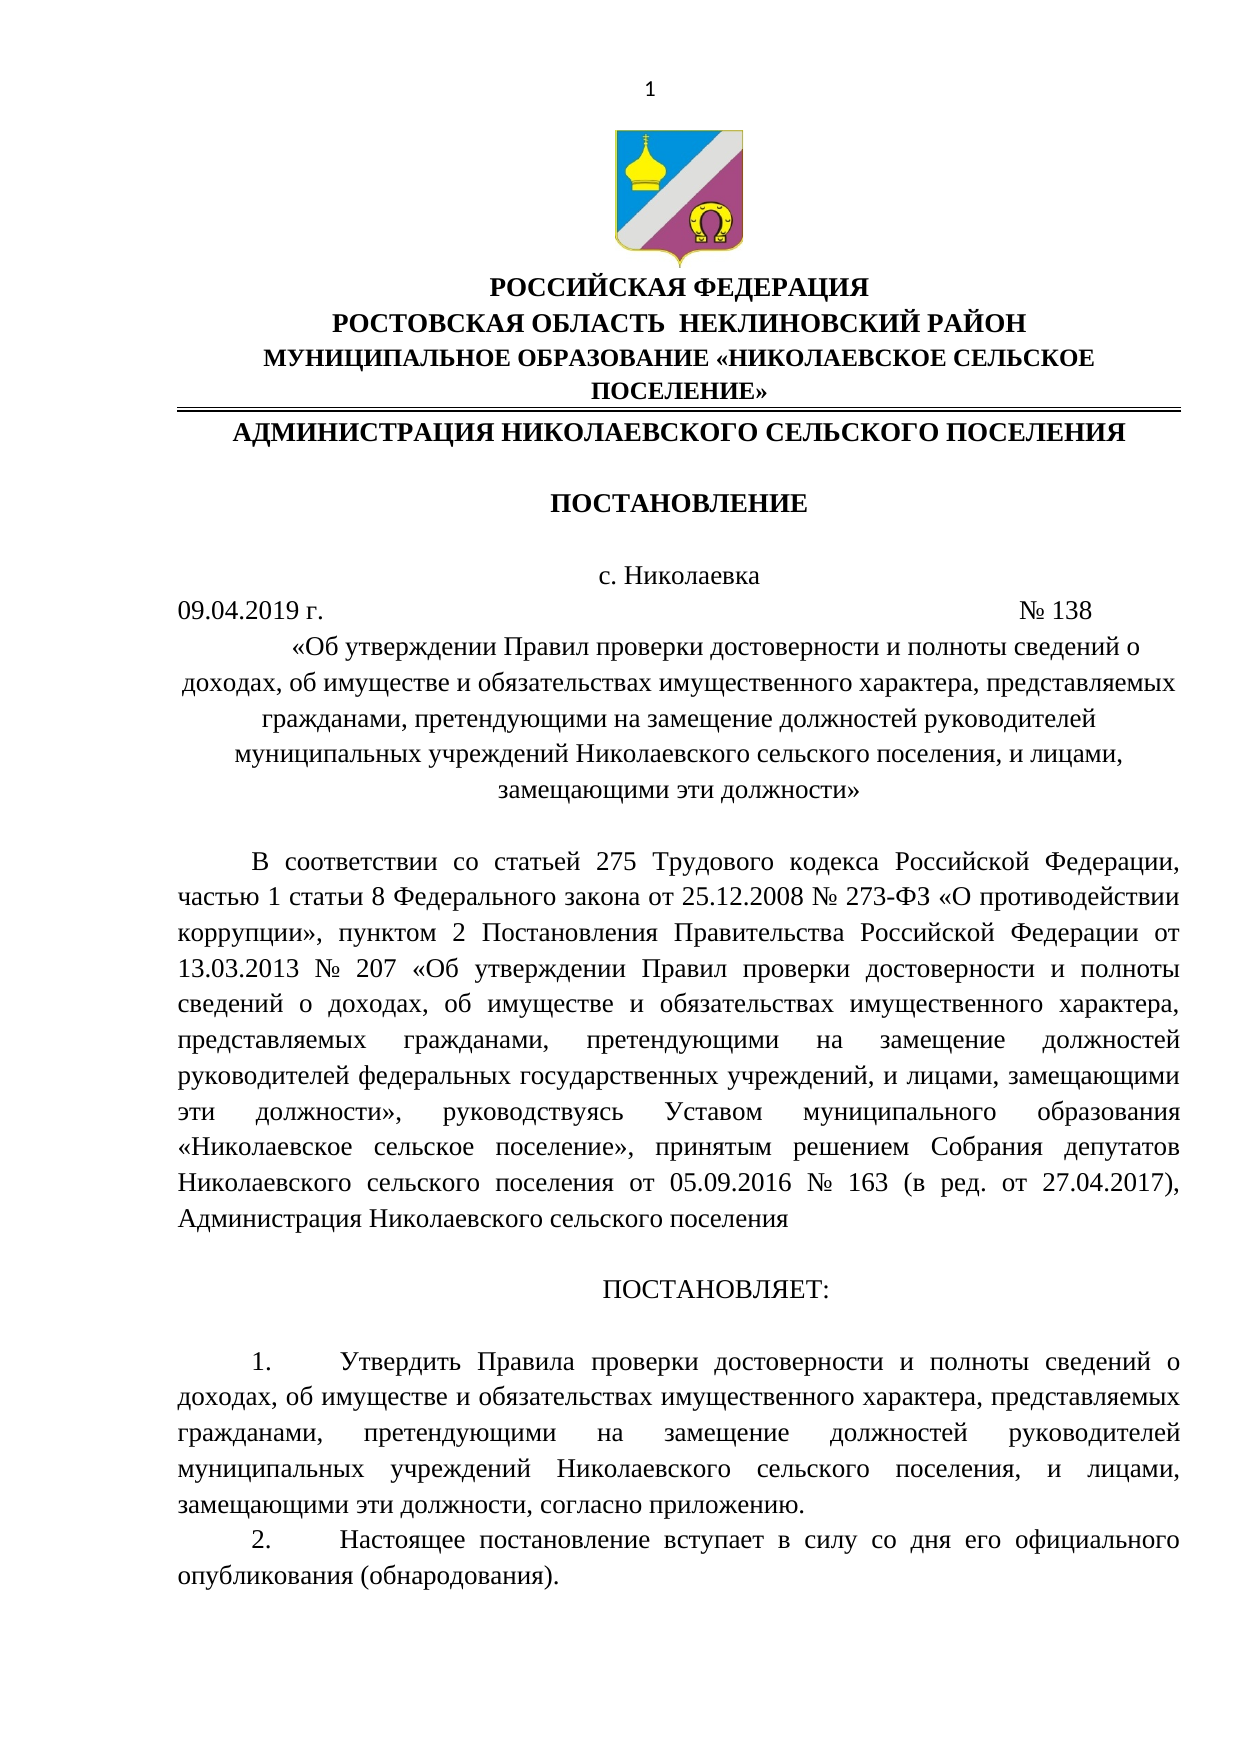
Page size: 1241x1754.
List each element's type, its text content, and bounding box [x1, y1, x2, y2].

picture [615, 130, 744, 268]
text «Об утверждении Правил проверки достоверности и полноты сведений о доходах, об имуществе и обязательствах имущественного характера, представляемых гражданами, претендующими на замещение должностей руководителей муниципальных учреждений Николаевского сельского поселения, и лицами, замещающими эти должности» [177, 630, 1181, 804]
text ПОСТАНОВЛЯЕТ: [177, 1273, 1181, 1304]
text МУНИЦИПАЛЬНОЕ ОБРАЗОВАНИЕ «НИКОЛАЕВСКОЕ СЕЛЬСКОЕ ПОСЕЛЕНИЕ» [177, 343, 1181, 407]
list Настоящее постановление вступает в силу со дня его официального опубликования (обнародования). [177, 1523, 1181, 1590]
text РОСТОВСКАЯ ОБЛАСТЬ НЕКЛИНОВСКИЙ РАЙОН [177, 307, 1181, 338]
text ПОСТАНОВЛЕНИЕ [177, 487, 1181, 518]
text АДМИНИСТРАЦИЯ НИКОЛАЕВСКОГО СЕЛЬСКОГО ПОСЕЛЕНИЯ [177, 416, 1181, 447]
text РОССИЙСКАЯ ФЕДЕРАЦИЯ [177, 272, 1181, 303]
text В соответствии со статьей 275 Трудового кодекса Российской Федерации, частью 1 статьи 8 Федерального закона от 25.12.2008 № 273-ФЗ «О противодействии коррупции», пунктом 2 Постановления Правительства Российской Федерации от 13.03.2013 № 207 «Об утверждении Правил проверки достоверности и полноты сведений о доходах, об имуществе и обязательствах имущественного характера, представляемых гражданами, претендующими на замещение должностей руководителей федеральных государственных учреждений, и лицами, замещающими эти должности», руководствуясь Уставом муниципального образования «Николаевское сельское поселение», принятым решением Собрания депутатов Николаевского сельского поселения от 05.09.2016 № 163 (в ред. от 27.04.2017), Администрация Николаевского сельского поселения [177, 844, 1181, 1233]
text с. Николаевка [177, 559, 1181, 590]
text 09.04.2019 г. № 138 [177, 594, 1181, 626]
list Утвердить Правила проверки достоверности и полноты сведений о доходах, об имуществе и обязательствах имущественного характера, представляемых гражданами, претендующими на замещение должностей руководителей муниципальных учреждений Николаевского сельского поселения, и лицами, замещающими эти должности, согласно приложению. [177, 1345, 1181, 1519]
